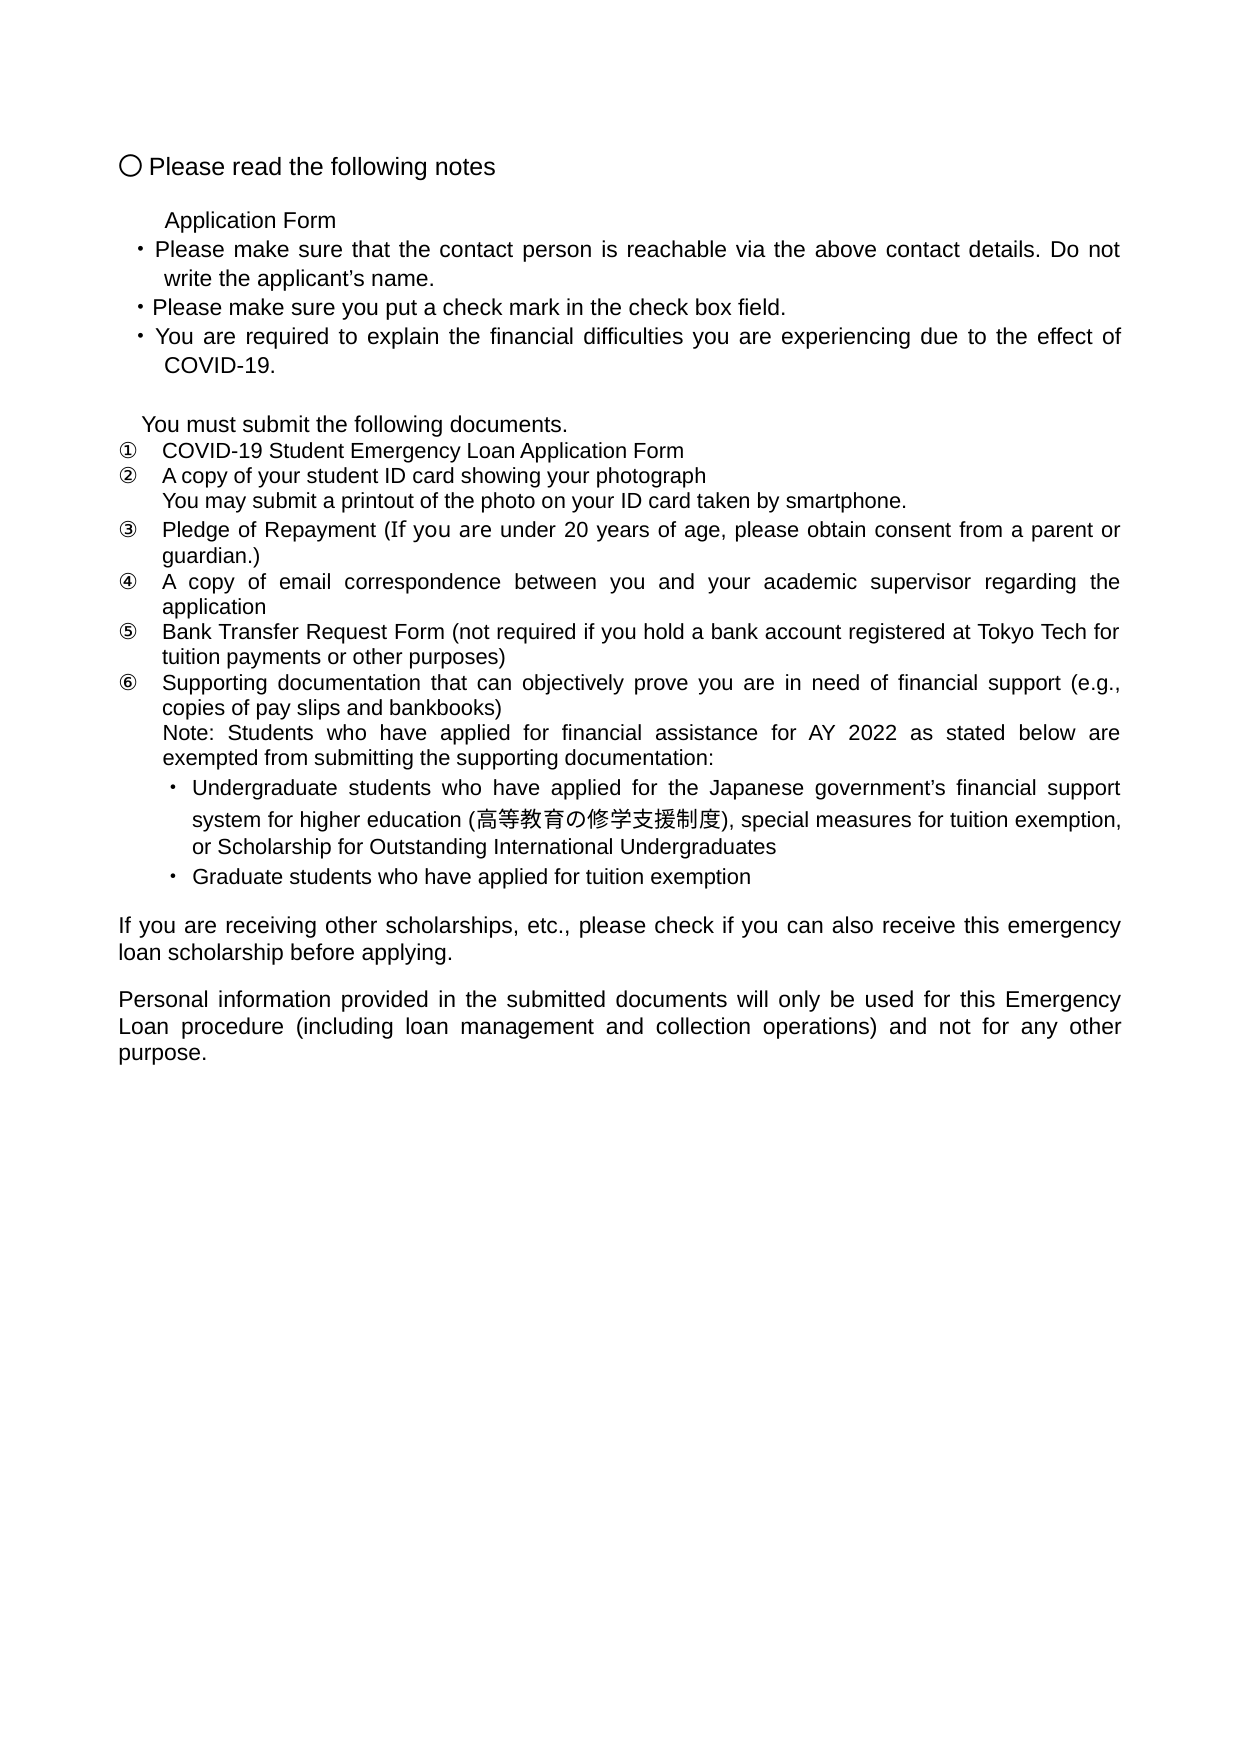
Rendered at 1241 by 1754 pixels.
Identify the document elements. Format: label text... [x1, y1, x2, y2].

list COVID-19 Student Emergency Loan Application Form [118, 438, 1122, 463]
list Bank Transfer Request Form (not required if you hold a bank account registered at Tokyo Tech for tuition payments or other purposes) [118, 619, 1122, 669]
text Personal information provided in the submitted documents will only be used for this Emergency Loan procedure (including loan management and collection operations) and not for any other purpose. [118, 986, 1122, 1065]
text 〇 Please read the following notes [118, 147, 1122, 183]
list ・ Graduate students who have applied for tuition exemption [162, 859, 1122, 891]
list Pledge of Repayment (If you are under 20 years of age, please obtain consent from a parent or guardian.) [118, 514, 1122, 569]
text You must submit the following documents. [118, 409, 1122, 438]
list A copy of email correspondence between you and your academic supervisor regarding the application [118, 569, 1122, 619]
text ・Please make sure that the contact person is reachable via the above contact details. Do not write the applicant’s name. [129, 234, 1122, 292]
text ・Please make sure you put a check mark in the check box field. [129, 292, 1122, 321]
text Application Form [118, 205, 1122, 234]
list Note: Students who have applied for financial assistance for AY 2022 as stated below are exempted from submitting the supporting documentation: [162, 720, 1122, 770]
list ・ Undergraduate students who have applied for the Japanese government’s financial support system for higher education (⾼等教育の修学⽀援制度), special measures for tuition exemption, or Scholarship for Outstanding International Undergraduates [162, 770, 1122, 859]
text If you are receiving other scholarships, etc., please check if you can also receive this emergency loan scholarship before applying. [118, 912, 1122, 965]
list You may submit a printout of the photo on your ID card taken by smartphone. [162, 488, 1122, 514]
list A copy of your student ID card showing your photograph [118, 463, 1122, 488]
list Supporting documentation that can objectively prove you are in need of financial support (e.g., copies of pay slips and bankbooks) [118, 669, 1122, 720]
text ・You are required to explain the financial difficulties you are experiencing due to the effect of COVID-19. [129, 321, 1122, 380]
